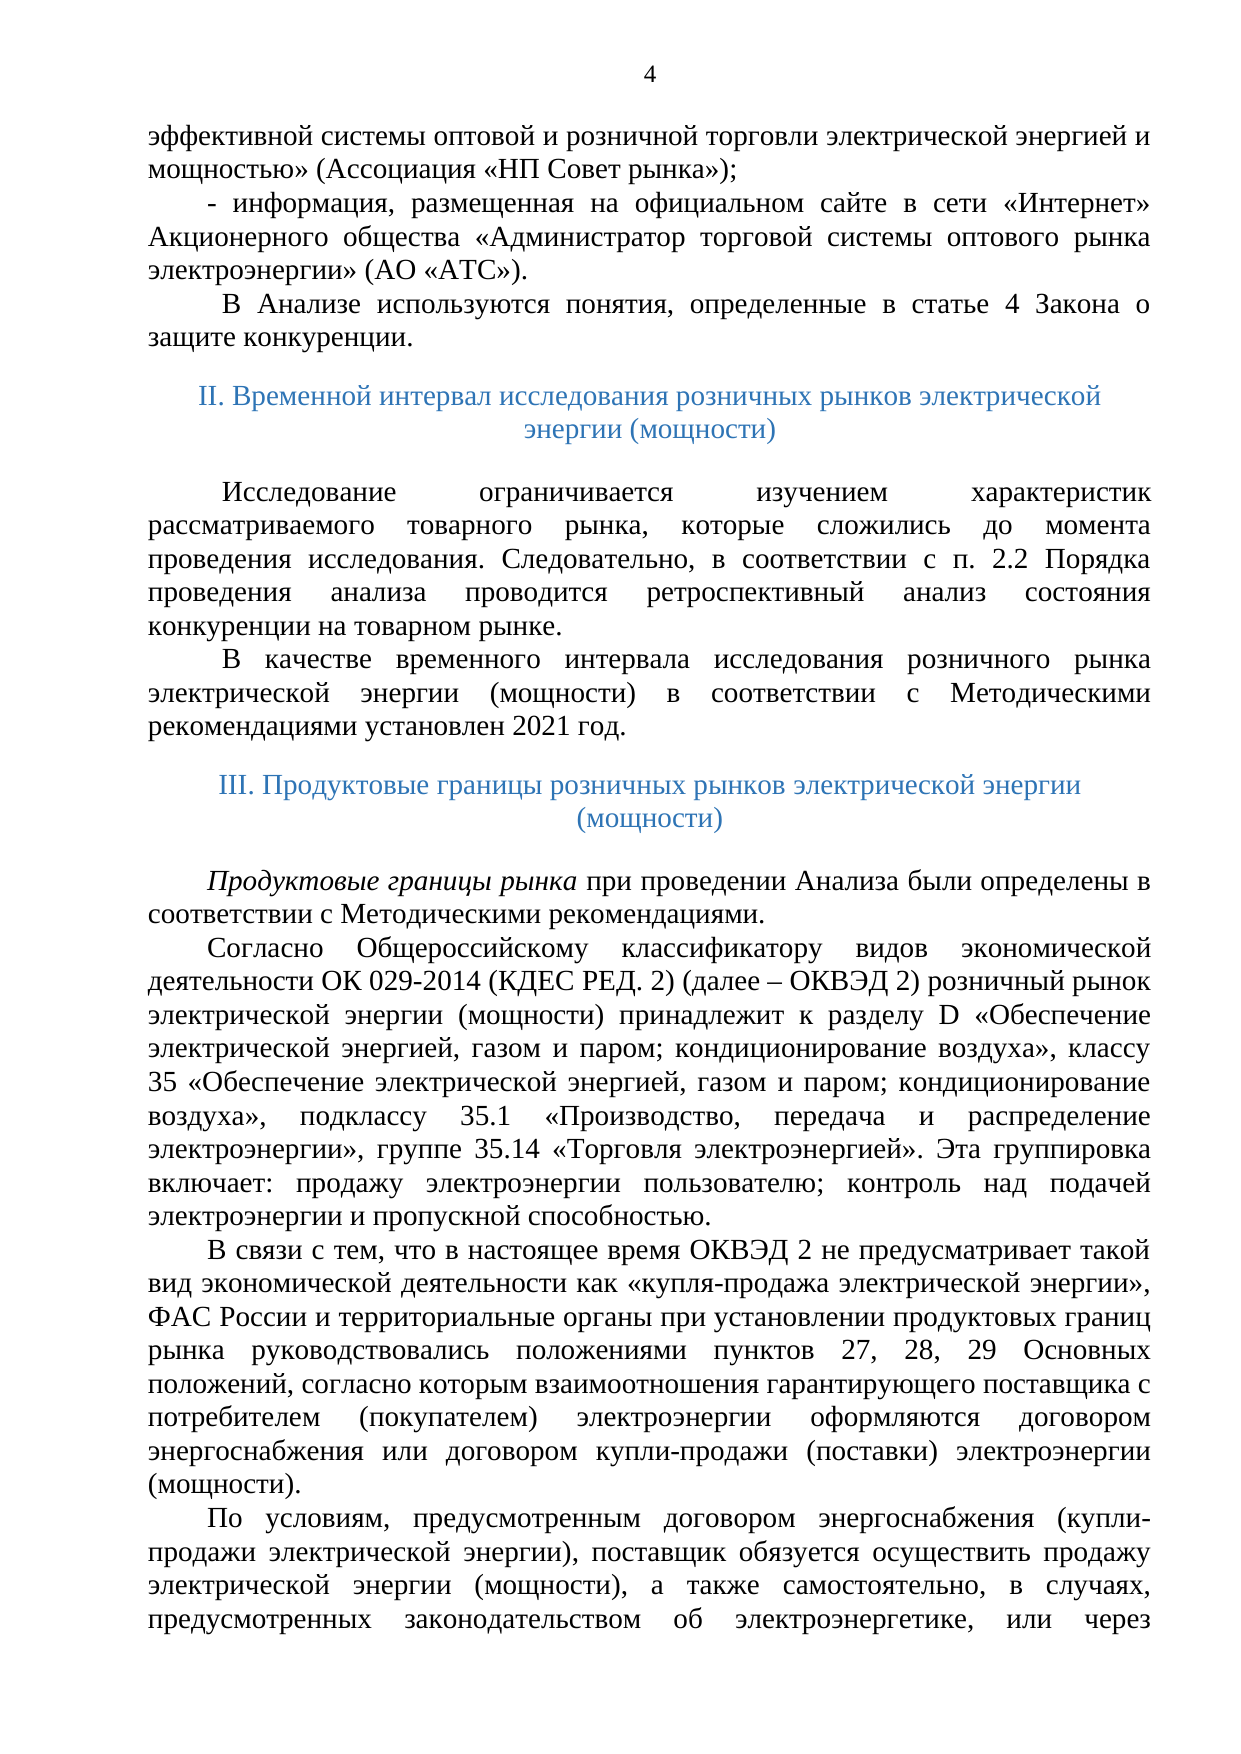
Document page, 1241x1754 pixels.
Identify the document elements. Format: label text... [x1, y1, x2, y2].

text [148, 1500, 1152, 1634]
text В Анализе используются понятия, определенные в статье 4 Закона о защите конкуренции. [148, 286, 1152, 353]
text В качестве временного интервала исследования розничного рынка электрической энергии (мощности) в соответствии с Методическими рекомендациями установлен 2021 год. [148, 641, 1152, 742]
text Продуктовые границы рынка при проведении Анализа были определены в соответствии с Методическими рекомендациями. [148, 863, 1152, 930]
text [148, 118, 1152, 185]
subtitle III. Продуктовые границы розничных рынков электрической энергии (мощности) [148, 767, 1152, 834]
subtitle II. Временной интервал исследования розничных рынков электрической энергии (мощности) [148, 378, 1152, 445]
text В связи с тем, что в настоящее время ОКВЭД 2 не предусматривает такой вид экономической деятельности как «купля-продажа электрической энергии», ФАС России и территориальные органы при установлении продуктовых границ рынка руководствовались положениями пунктов 27, 28, 29 Основных положений, согласно которым взаимоотношения гарантирующего поставщика с потребителем (покупателем) электроэнергии оформляются договором энергоснабжения или договором купли-продажи (поставки) электроэнергии (мощности). [148, 1232, 1152, 1500]
text Исследование ограничивается изучением характеристик рассматриваемого товарного рынка, которые сложились до момента проведения исследования. Следовательно, в соответствии с п. 2.2 Порядка проведения анализа проводится ретроспективный анализ состояния конкуренции на товарном рынке. [148, 474, 1152, 641]
text - информация, размещенная на официальном сайте в сети «Интернет» Акционерного общества «Администратор торговой системы оптового рынка электроэнергии» (АО «АТС»). [148, 185, 1152, 286]
text Согласно Общероссийскому классификатору видов экономической деятельности ОК 029-2014 (КДЕС РЕД. 2) (далее – ОКВЭД 2) розничный рынок электрической энергии (мощности) принадлежит к разделу D «Обеспечение электрической энергией, газом и паром; кондиционирование воздуха», классу 35 «Обеспечение электрической энергией, газом и паром; кондиционирование воздуха», подклассу 35.1 «Производство, передача и распределение электроэнергии», группе 35.14 «Торговля электроэнергией». Эта группировка включает: продажу электроэнергии пользователю; контроль над подачей электроэнергии и пропускной способностью. [148, 930, 1152, 1232]
